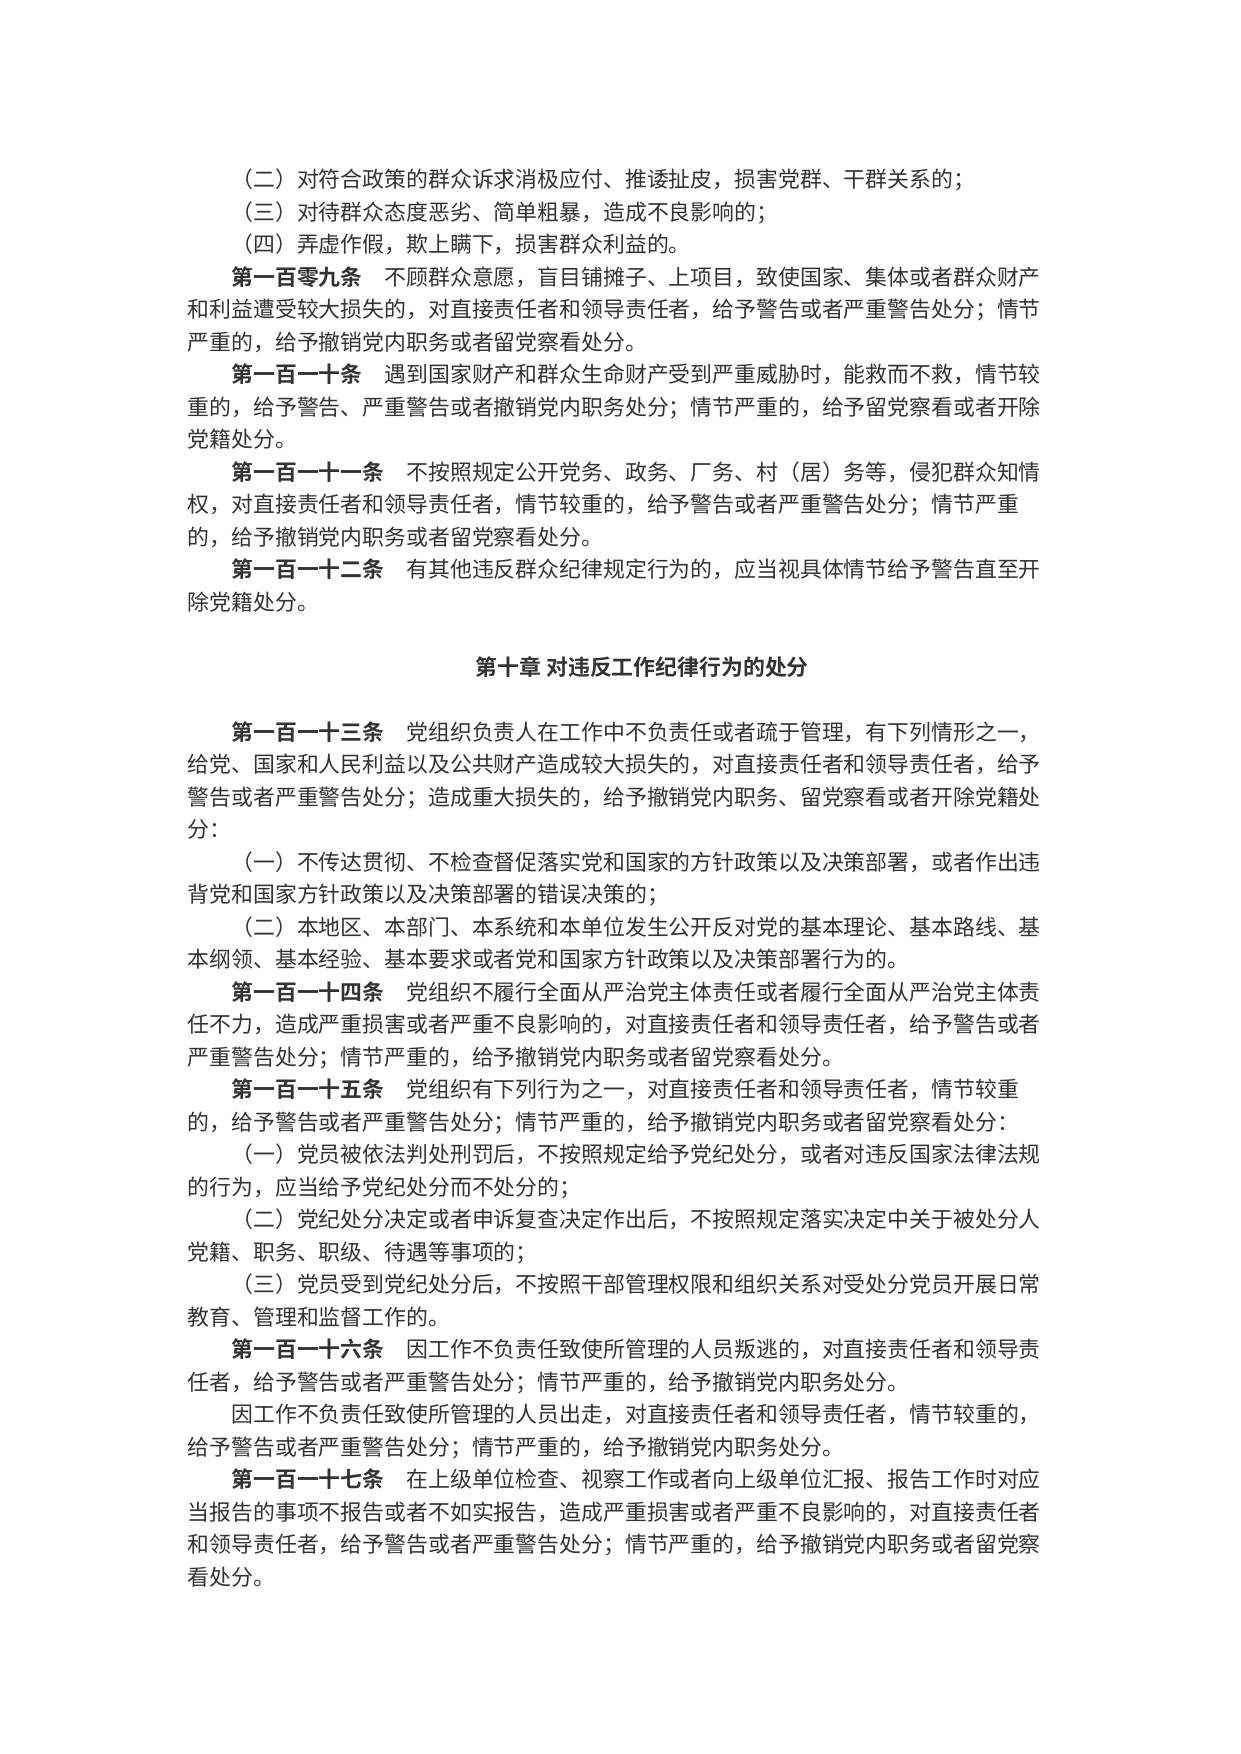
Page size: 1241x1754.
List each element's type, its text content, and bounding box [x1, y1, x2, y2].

text （三）党员受到党纪处分后，不按照干部管理权限和组织关系对受处分党员开展日常教育、管理和监督工作的。 [187, 1267, 1053, 1332]
text 第一百一十二条 有其他违反群众纪律规定行为的，应当视具体情节给予警告直至开除党籍处分。 [187, 552, 1053, 617]
text 第一百一十三条 党组织负责人在工作中不负责任或者疏于管理，有下列情形之一，给党、国家和人民利益以及公共财产造成较大损失的，对直接责任者和领导责任者，给予警告或者严重警告处分；造成重大损失的，给予撤销党内职务、留党察看或者开除党籍处分： [187, 714, 1053, 844]
text 因工作不负责任致使所管理的人员出走，对直接责任者和领导责任者，情节较重的，给予警告或者严重警告处分；情节严重的，给予撤销党内职务处分。 [187, 1397, 1053, 1462]
text （二）对符合政策的群众诉求消极应付、推诿扯皮，损害党群、干群关系的； [187, 162, 1053, 194]
text 第一百一十一条 不按照规定公开党务、政务、厂务、村（居）务等，侵犯群众知情权，对直接责任者和领导责任者，情节较重的，给予警告或者严重警告处分；情节严重的，给予撤销党内职务或者留党察看处分。 [187, 454, 1053, 552]
text （一）党员被依法判处刑罚后，不按照规定给予党纪处分，或者对违反国家法律法规的行为，应当给予党纪处分而不处分的； [187, 1137, 1053, 1202]
text 第一百一十七条 在上级单位检查、视察工作或者向上级单位汇报、报告工作时对应当报告的事项不报告或者不如实报告，造成严重损害或者严重不良影响的，对直接责任者和领导责任者，给予警告或者严重警告处分；情节严重的，给予撤销党内职务或者留党察看处分。 [187, 1462, 1053, 1592]
text （二）党纪处分决定或者申诉复查决定作出后，不按照规定落实决定中关于被处分人党籍、职务、职级、待遇等事项的； [187, 1202, 1053, 1267]
text 第一百一十四条 党组织不履行全面从严治党主体责任或者履行全面从严治党主体责任不力，造成严重损害或者严重不良影响的，对直接责任者和领导责任者，给予警告或者严重警告处分；情节严重的，给予撤销党内职务或者留党察看处分。 [187, 974, 1053, 1072]
text （二）本地区、本部门、本系统和本单位发生公开反对党的基本理论、基本路线、基本纲领、基本经验、基本要求或者党和国家方针政策以及决策部署行为的。 [187, 909, 1053, 974]
text 第一百一十五条 党组织有下列行为之一，对直接责任者和领导责任者，情节较重的，给予警告或者严重警告处分；情节严重的，给予撤销党内职务或者留党察看处分： [187, 1072, 1053, 1137]
text （一）不传达贯彻、不检查督促落实党和国家的方针政策以及决策部署，或者作出违背党和国家方针政策以及决策部署的错误决策的； [187, 844, 1053, 909]
text （四）弄虚作假，欺上瞒下，损害群众利益的。 [187, 227, 1053, 259]
text 第一百一十条 遇到国家财产和群众生命财产受到严重威胁时，能救而不救，情节较重的，给予警告、严重警告或者撤销党内职务处分；情节严重的，给予留党察看或者开除党籍处分。 [187, 357, 1053, 454]
text （三）对待群众态度恶劣、简单粗暴，造成不良影响的； [187, 194, 1053, 227]
text 第一百一十六条 因工作不负责任致使所管理的人员叛逃的，对直接责任者和领导责任者，给予警告或者严重警告处分；情节严重的，给予撤销党内职务处分。 [187, 1332, 1053, 1397]
text 第一百零九条 不顾群众意愿，盲目铺摊子、上项目，致使国家、集体或者群众财产和利益遭受较大损失的，对直接责任者和领导责任者，给予警告或者严重警告处分；情节严重的，给予撤销党内职务或者留党察看处分。 [187, 259, 1053, 357]
list 对违反工作纪律行为的处分 [187, 649, 1053, 682]
